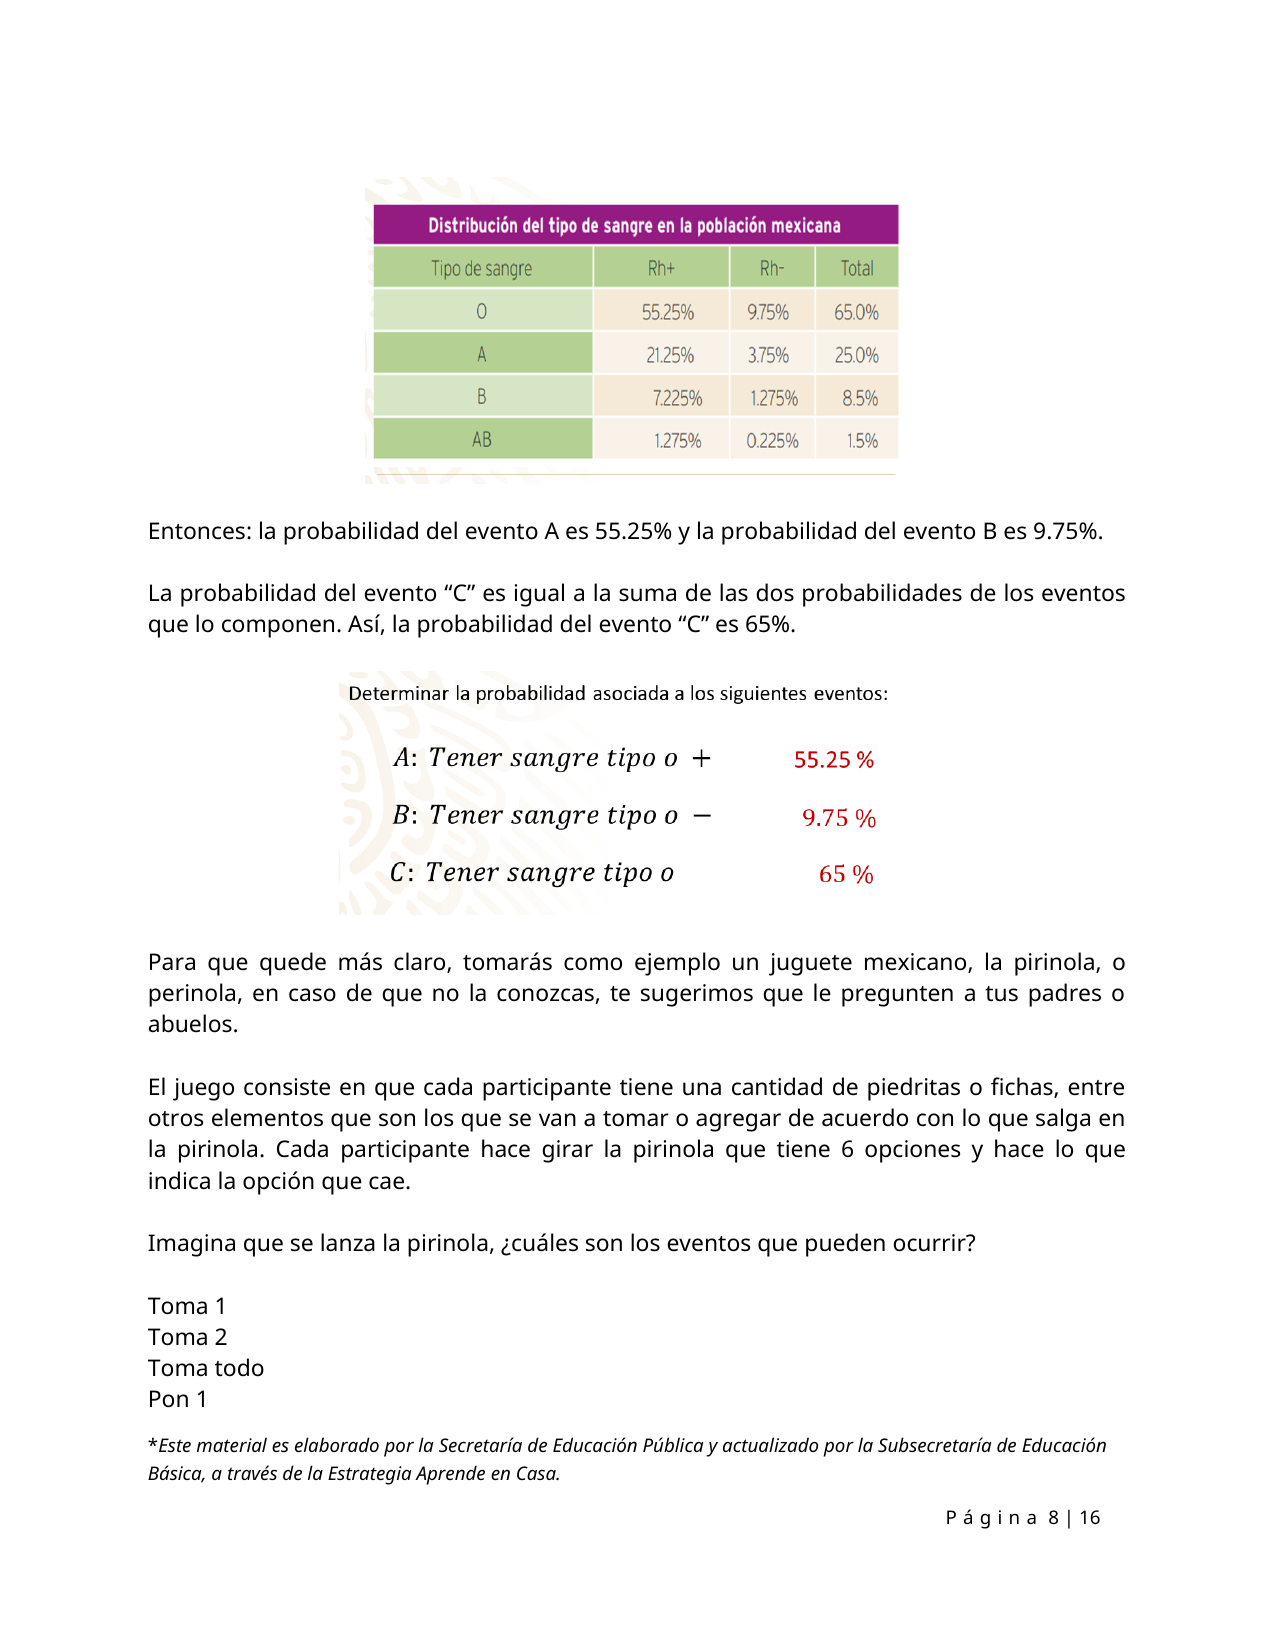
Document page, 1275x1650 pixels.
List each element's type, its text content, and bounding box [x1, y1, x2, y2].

text El juego consiste en que cada participante tiene una cantidad de piedritas o fichas, entre otros elementos que son los que se van a tomar o agregar de acuerdo con lo que salga en la pirinola. Cada participante hace girar la pirinola que tiene 6 opciones y hace lo que indica la opción que cae. [148, 1071, 1127, 1196]
text Entonces: la probabilidad del evento A es 55.25% y la probabilidad del evento B es 9.75%. [148, 515, 1127, 546]
text Toma 1 [148, 1290, 1127, 1321]
text La probabilidad del evento “C” es igual a la suma de las dos probabilidades de los eventos que lo componen. Así, la probabilidad del evento “C” es 65%. [148, 577, 1127, 640]
picture [338, 671, 937, 915]
text Pon 1 [148, 1383, 1127, 1415]
picture [365, 177, 910, 484]
text Imagina que se lanza la pirinola, ¿cuáles son los eventos que pueden ocurrir? [148, 1227, 1127, 1258]
text Toma todo [148, 1352, 1127, 1383]
text Para que quede más claro, tomarás como ejemplo un juguete mexicano, la pirinola, o perinola, en caso de que no la conozcas, te sugerimos que le pregunten a tus padres o abuelos. [148, 946, 1127, 1040]
text Toma 2 [148, 1321, 1127, 1352]
